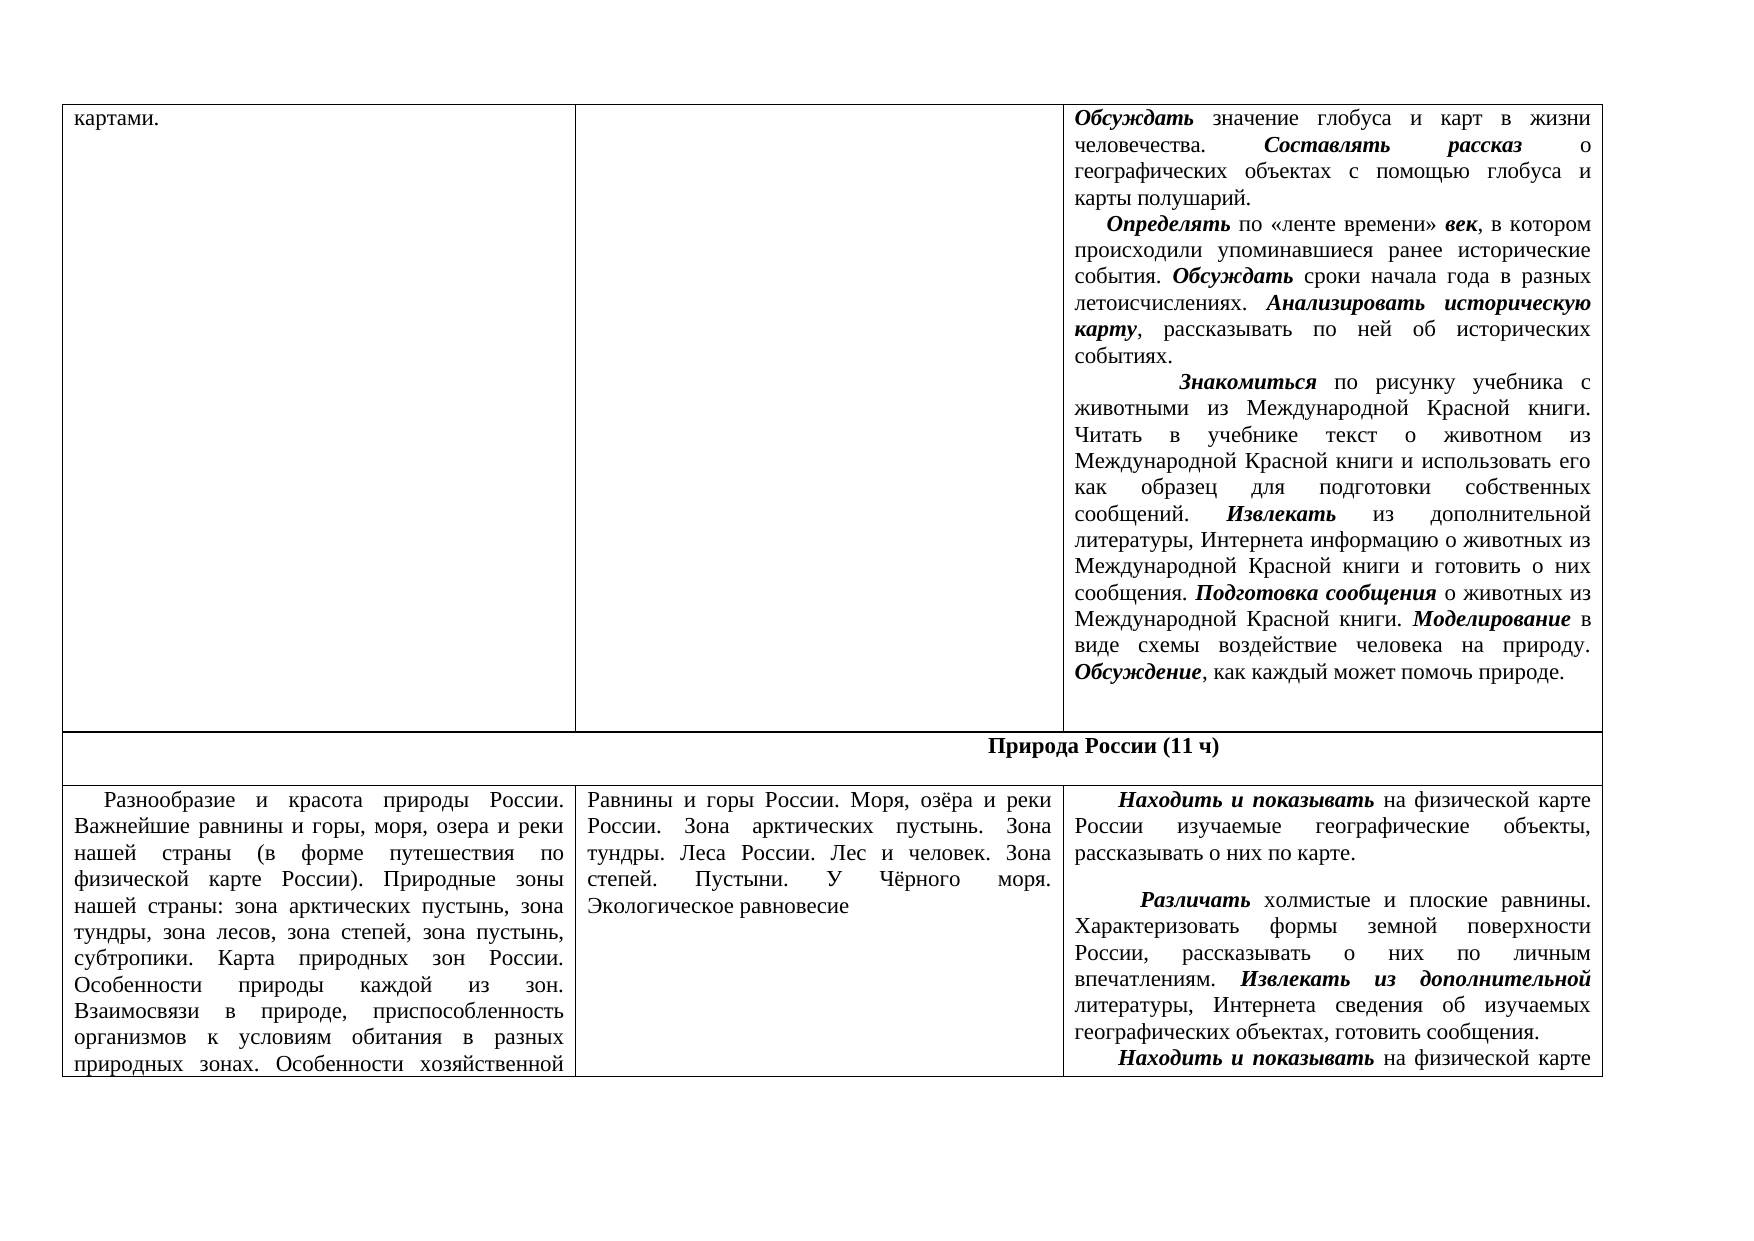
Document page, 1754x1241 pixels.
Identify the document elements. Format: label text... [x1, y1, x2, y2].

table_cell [1064, 105, 1602, 731]
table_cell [576, 786, 1063, 1076]
table_cell Природа России (11 ч) [63, 733, 1602, 785]
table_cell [1064, 786, 1602, 1076]
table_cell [63, 105, 575, 731]
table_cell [576, 105, 1063, 731]
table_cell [63, 786, 575, 1076]
